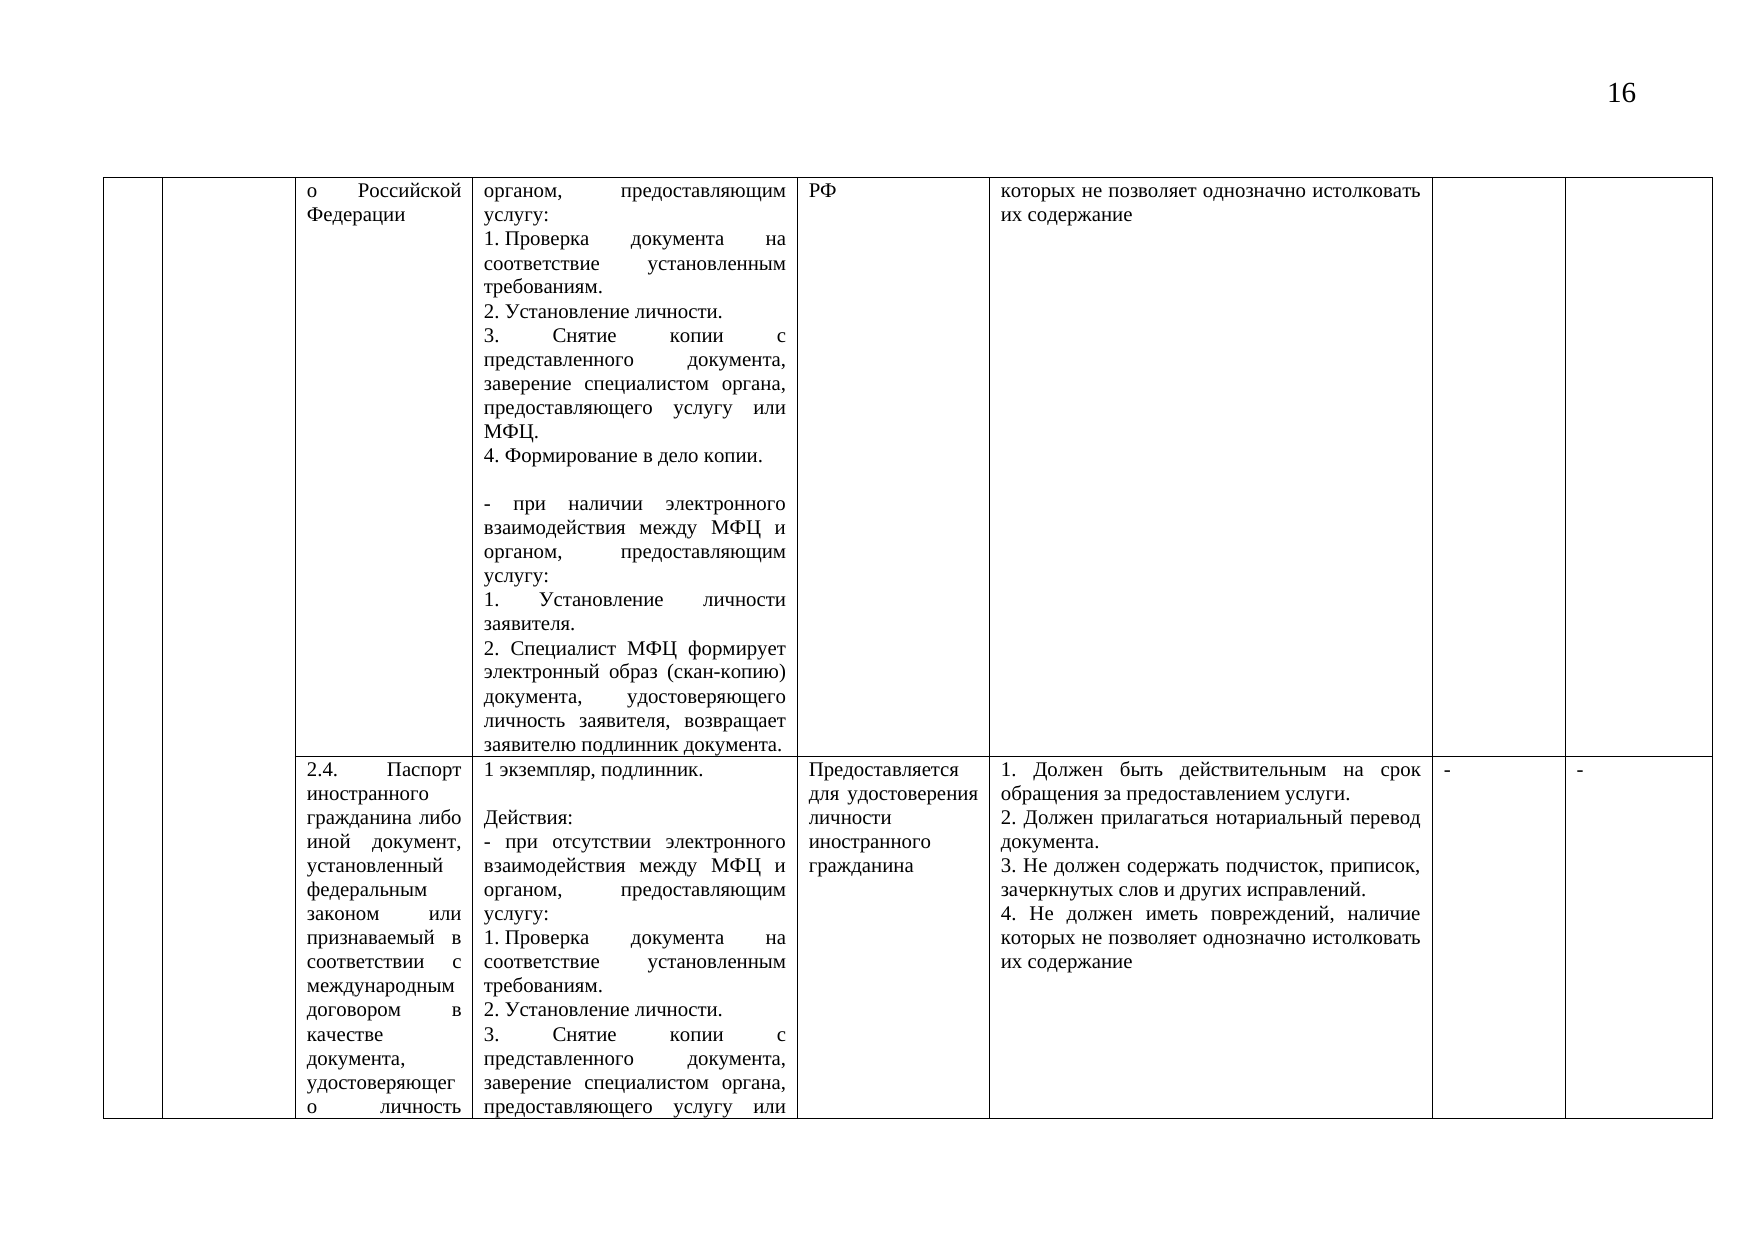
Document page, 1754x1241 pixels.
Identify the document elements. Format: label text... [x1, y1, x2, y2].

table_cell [296, 757, 472, 1118]
table_cell - [1433, 757, 1565, 1118]
table_cell - [1566, 178, 1712, 756]
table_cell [473, 757, 797, 1118]
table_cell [798, 178, 989, 756]
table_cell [990, 757, 1432, 1118]
table_cell - [1433, 178, 1565, 756]
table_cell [990, 178, 1432, 756]
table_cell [798, 757, 989, 1118]
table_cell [296, 178, 472, 756]
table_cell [473, 178, 797, 756]
table_cell - [1566, 757, 1712, 1118]
